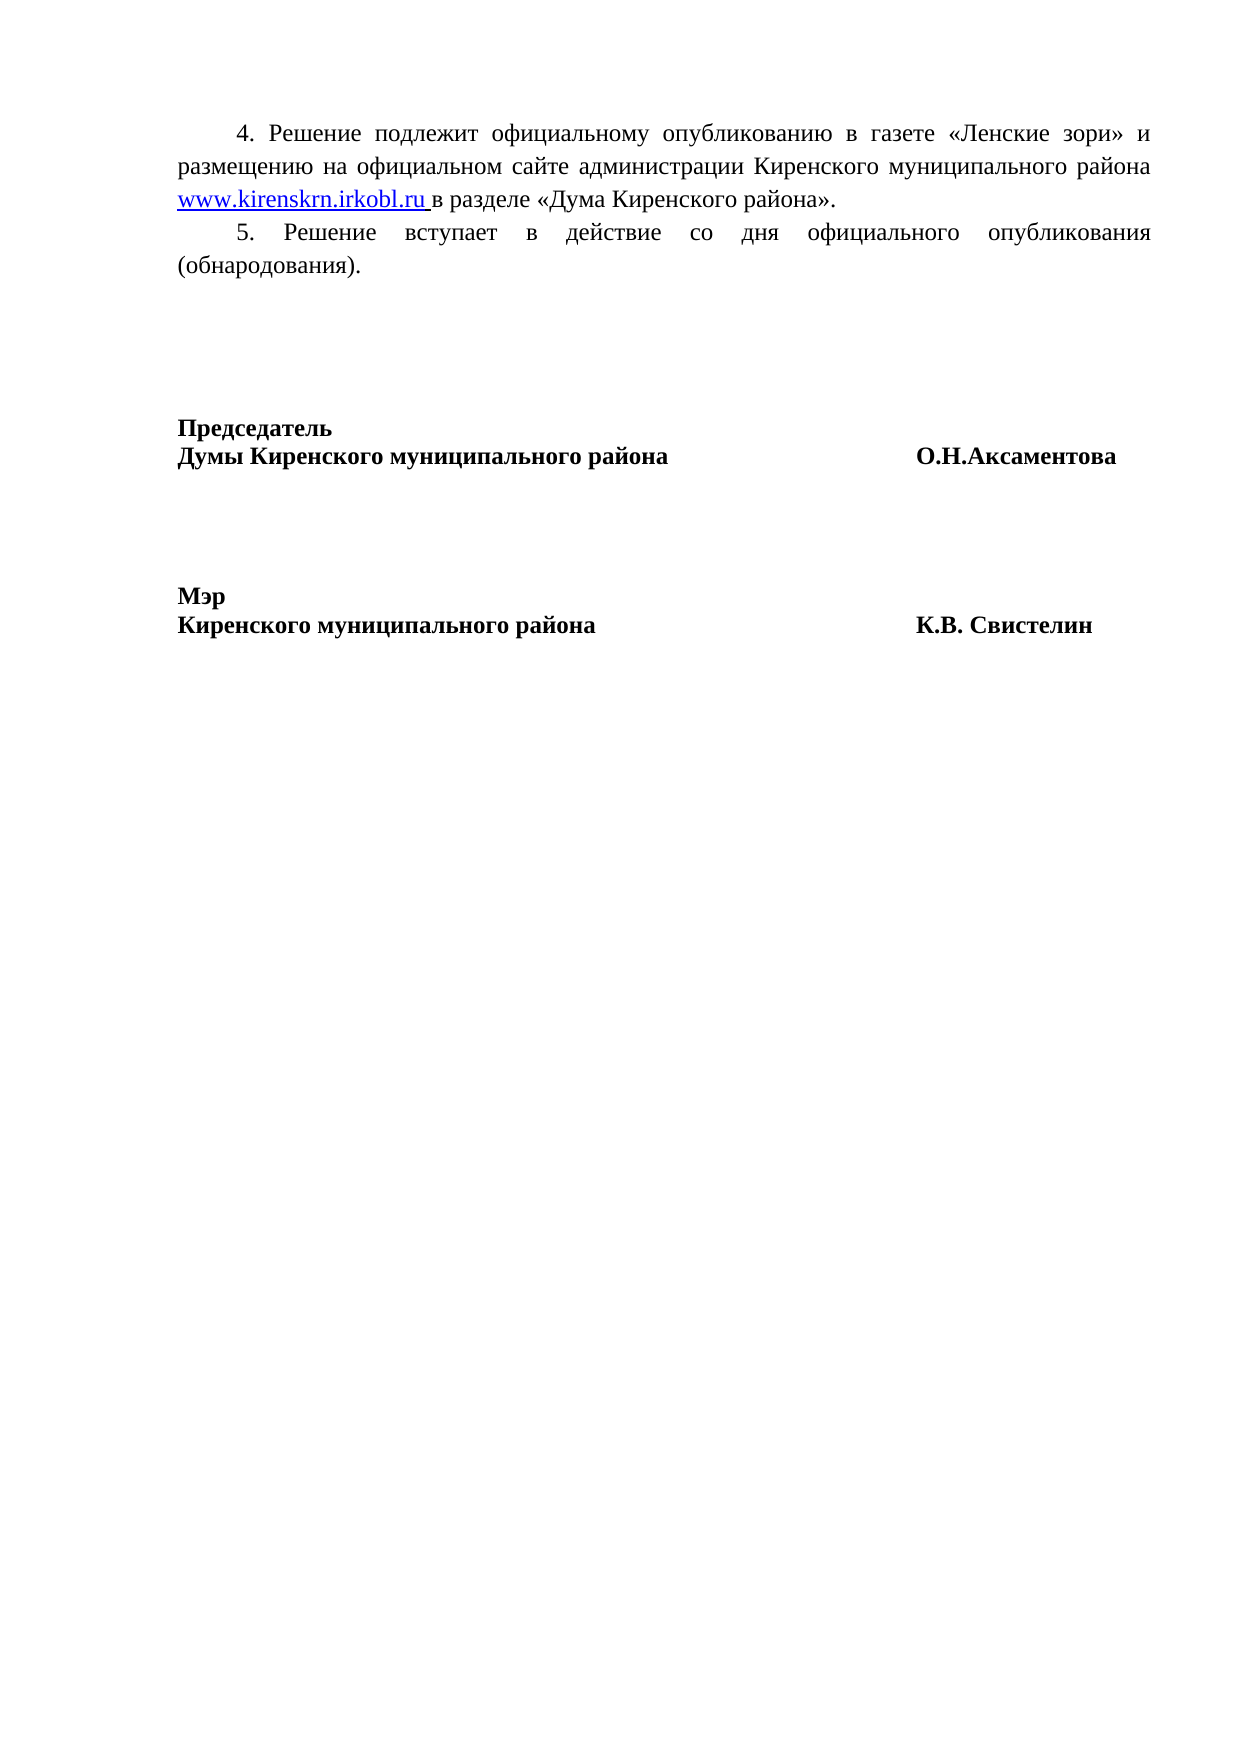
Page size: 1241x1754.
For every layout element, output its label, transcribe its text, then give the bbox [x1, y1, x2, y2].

text Мэр [177, 581, 1152, 610]
text Председатель [177, 413, 1152, 441]
text 5. Решение вступает в действие со дня официального опубликования (обнародования). [177, 217, 1152, 279]
text Киренского муниципального района К.В. Свистелин [177, 610, 1152, 639]
text Думы Киренского муниципального района О.Н.Аксаментова [177, 441, 1152, 470]
text 4. Решение подлежит официальному опубликованию в газете «Ленские зори» и размещению на официальном сайте администрации Киренского муниципального района www.kirenskrn.irkobl.ru в разделе «Дума Киренского района». [177, 118, 1152, 213]
